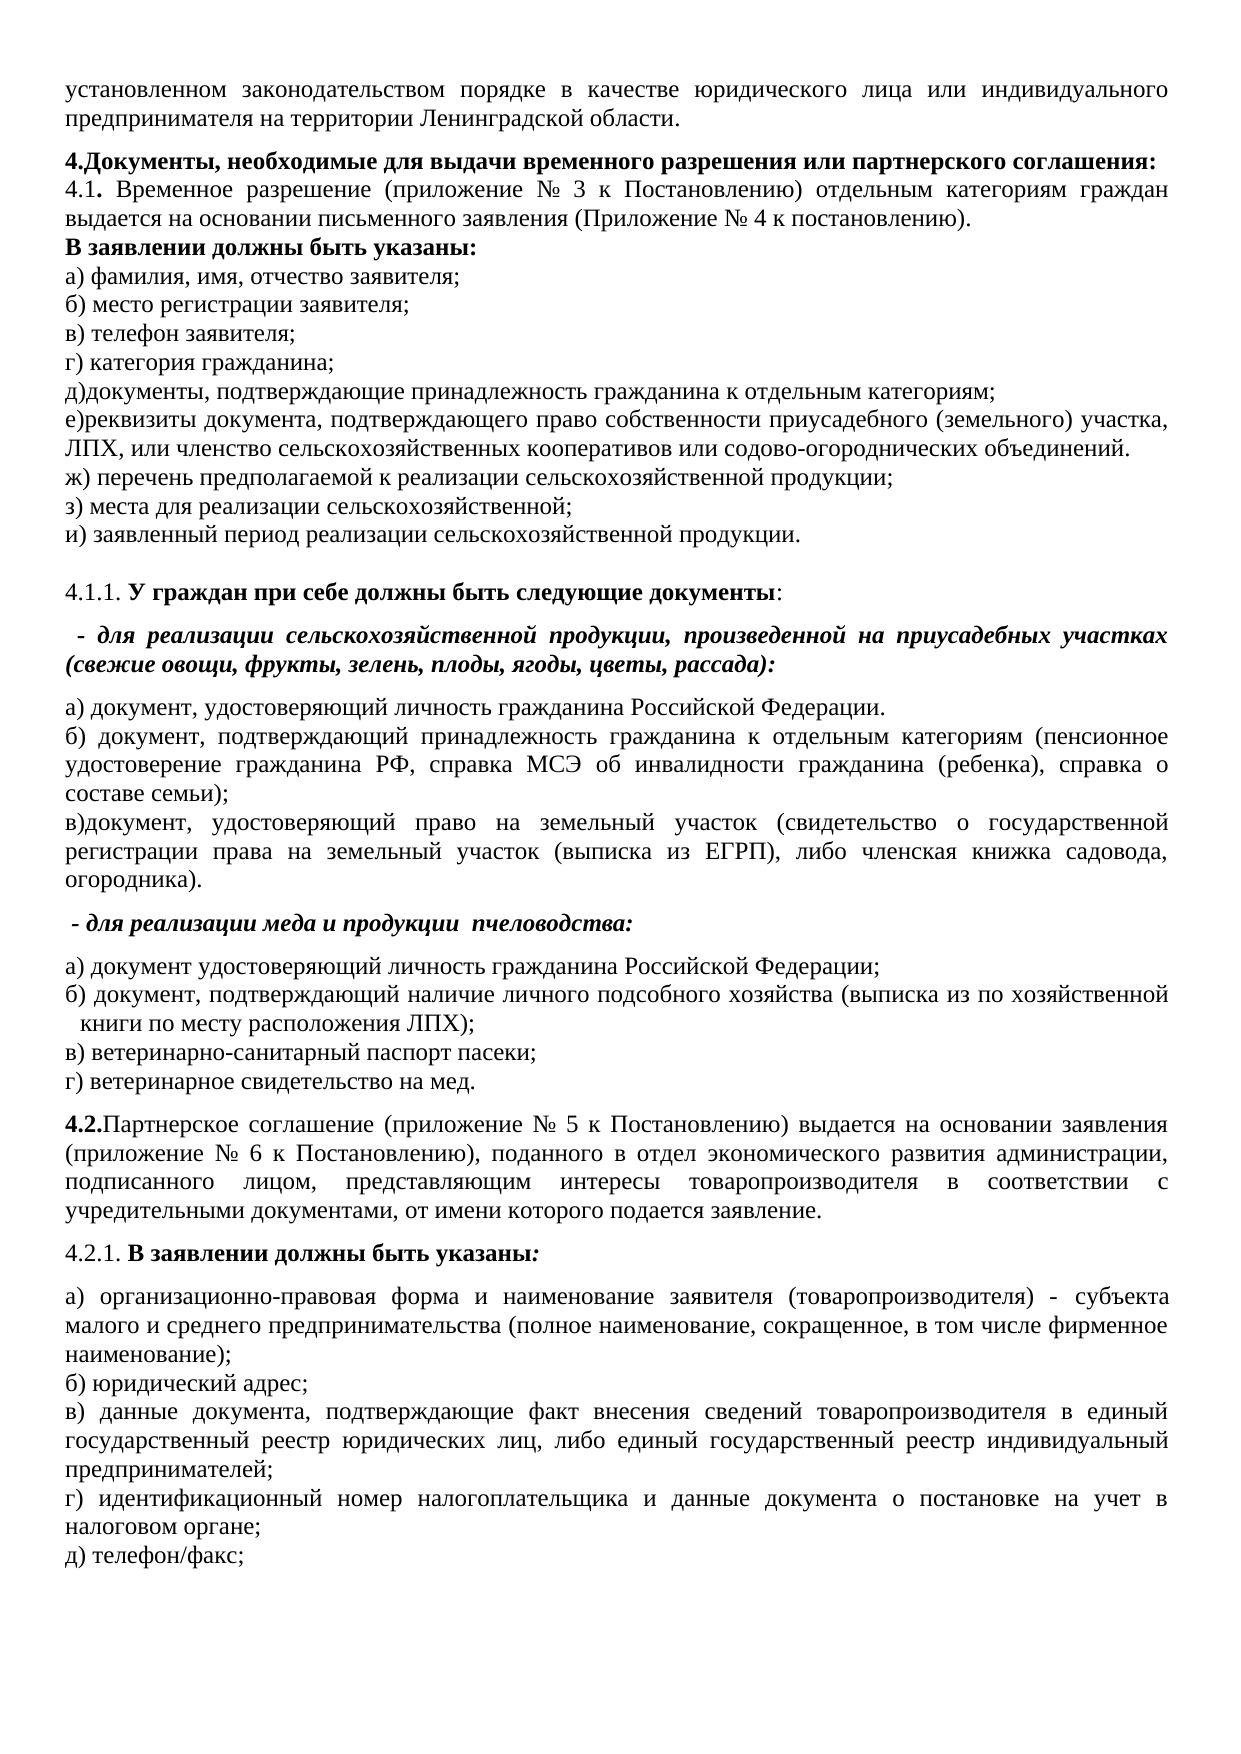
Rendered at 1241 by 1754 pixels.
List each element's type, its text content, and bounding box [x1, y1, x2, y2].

text б) документ, подтверждающий принадлежность гражданина к отдельным категориям (пенсионное удостоверение гражданина РФ, справка МСЭ об инвалидности гражданина (ребенка), справка о составе семьи); [65, 721, 1169, 807]
text 4.2.Партнерское соглашение (приложение № 5 к Постановлению) выдается на основании заявления (приложение № 6 к Постановлению), поданного в отдел экономического развития администрации, подписанного лицом, представляющим интересы товаропроизводителя в соответствии с учредительными документами, от имени которого подается заявление. [65, 1109, 1169, 1224]
text г) ветеринарное свидетельство на мед. [65, 1066, 1169, 1094]
text б) юридический адрес; [65, 1368, 1169, 1396]
text и) заявленный период реализации сельскохозяйственной продукции. [65, 519, 1169, 548]
text в)документ, удостоверяющий право на земельный участок (свидетельство о государственной регистрации права на земельный участок (выписка из ЕГРП), либо членская книжка садовода, огородника). [65, 807, 1169, 893]
text г) категория гражданина; [65, 347, 1169, 376]
text д)документы, подтверждающие принадлежность гражданина к отдельным категориям; [65, 376, 1169, 404]
text в) телефон заявителя; [65, 318, 1169, 347]
text а) фамилия, имя, отчество заявителя; [65, 261, 1169, 289]
text 4.1.1. У граждан при себе должны быть следующие документы: [65, 577, 1169, 606]
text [65, 74, 1169, 131]
text В заявлении должны быть указаны: [65, 232, 1169, 261]
text а) документ, удостоверяющий личность гражданина Российской Федерации. [65, 692, 1169, 721]
text д) телефон/факс; [65, 1540, 1169, 1569]
text ж) перечень предполагаемой к реализации сельскохозяйственной продукции; [65, 462, 1169, 491]
text 4.Документы, необходимые для выдачи временного разрешения или партнерского соглашения: [65, 146, 1169, 174]
text г) идентификационный номер налогоплательщика и данные документа о постановке на учет в налоговом органе; [65, 1483, 1169, 1540]
text - для реализации меда и продукции пчеловодства: [65, 908, 1169, 936]
text 4.2.1. В заявлении должны быть указаны: [65, 1238, 1169, 1267]
text б) документ, подтверждающий наличие личного подсобного хозяйства (выписка из по хозяйственной книги по месту расположения ЛПХ); [65, 979, 1169, 1037]
text а) организационно-правовая форма и наименование заявителя (товаропроизводителя) - субъекта малого и среднего предпринимательства (полное наименование, сокращенное, в том числе фирменное наименование); [65, 1281, 1169, 1368]
text з) места для реализации сельскохозяйственной; [65, 491, 1169, 519]
text в) ветеринарно-санитарный паспорт пасеки; [65, 1037, 1169, 1066]
text 4.1. Временное разрешение (приложение № 3 к Постановлению) отдельным категориям граждан выдается на основании письменного заявления (Приложение № 4 к постановлению). [65, 174, 1169, 232]
text - для реализации сельскохозяйственной продукции, произведенной на приусадебных участках (свежие овощи, фрукты, зелень, плоды, ягоды, цветы, рассада): [65, 620, 1169, 678]
text в) данные документа, подтверждающие факт внесения сведений товаропроизводителя в единый государственный реестр юридических лиц, либо единый государственный реестр индивидуальный предпринимателей; [65, 1396, 1169, 1483]
text а) документ удостоверяющий личность гражданина Российской Федерации; [65, 951, 1169, 979]
text е)реквизиты документа, подтверждающего право собственности приусадебного (земельного) участка, ЛПХ, или членство сельскохозяйственных кооперативов или содово-огороднических объединений. [65, 404, 1169, 462]
text б) место регистрации заявителя; [65, 289, 1169, 318]
